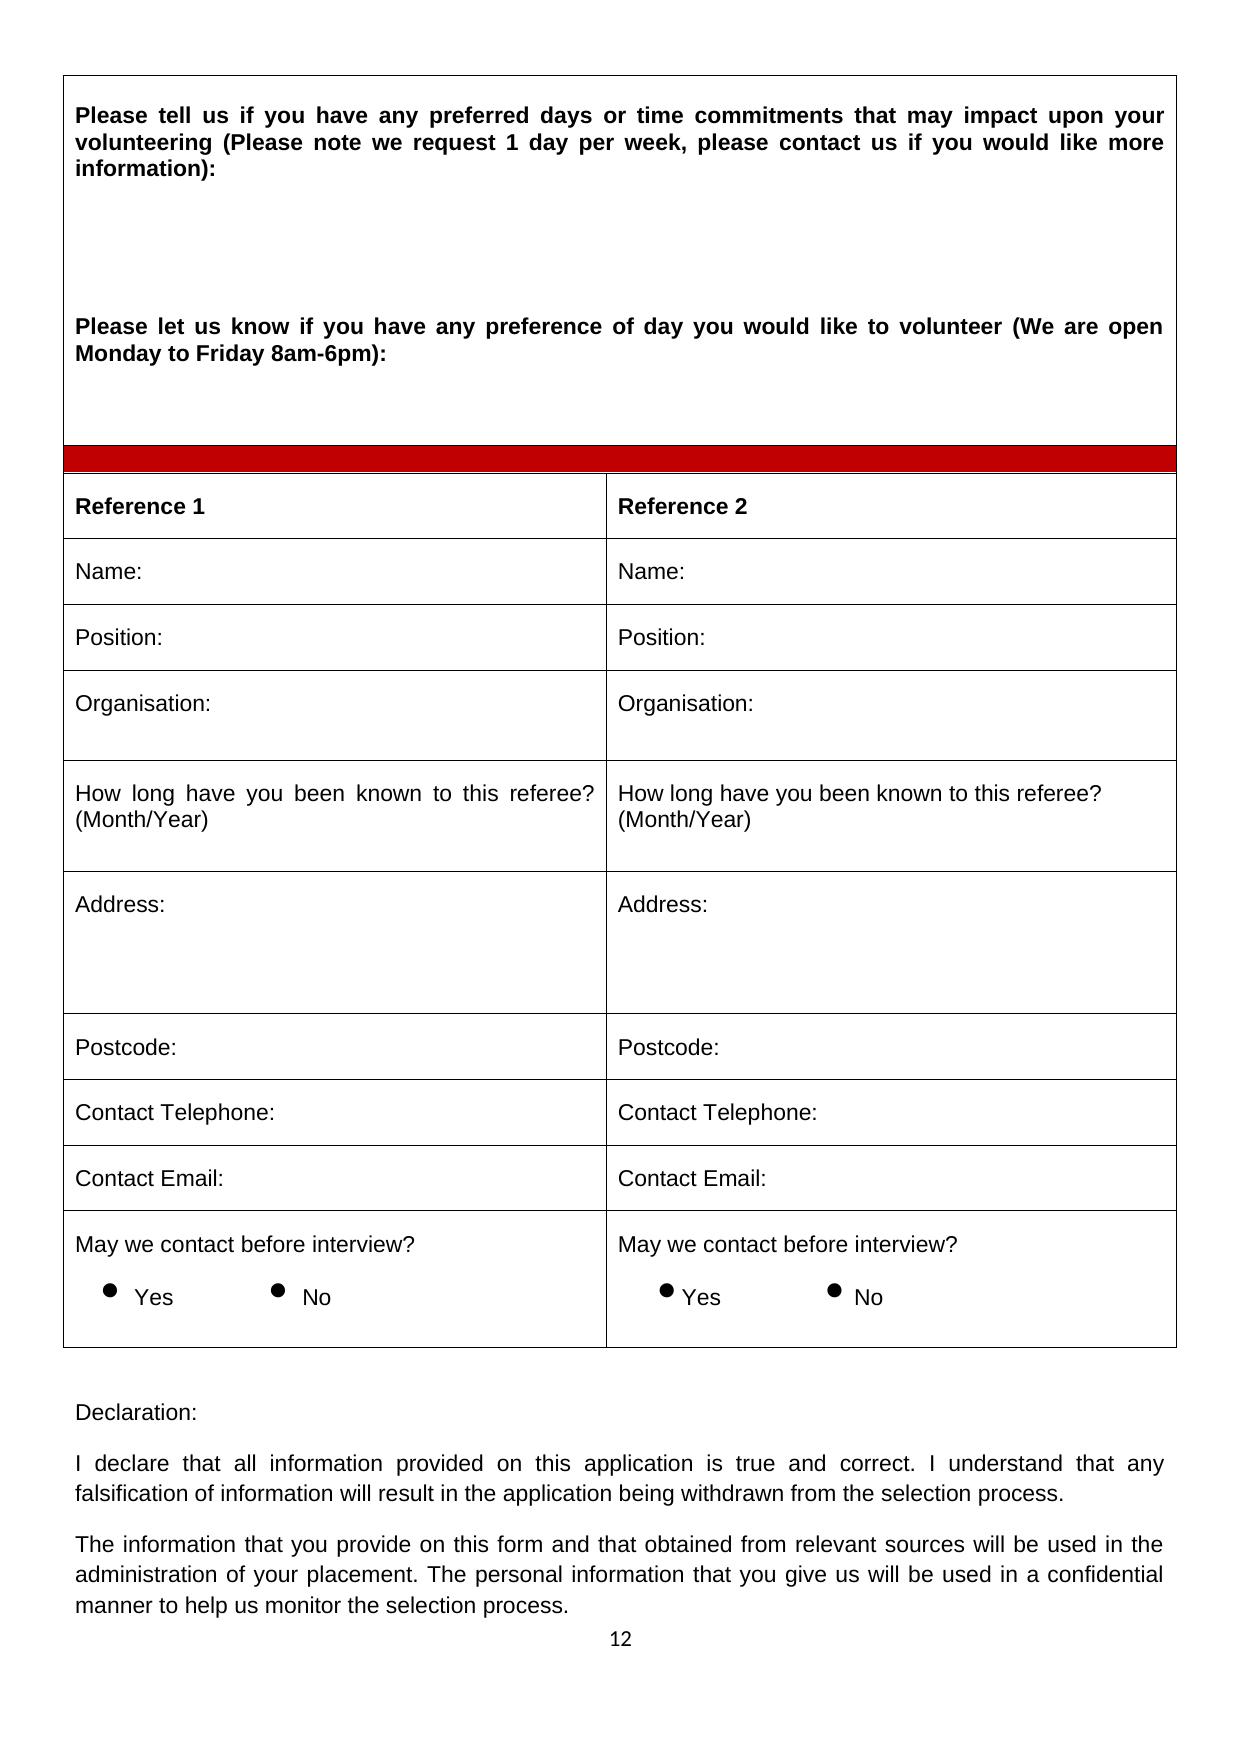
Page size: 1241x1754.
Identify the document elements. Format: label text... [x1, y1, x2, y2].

text Declaration: [75, 1399, 1165, 1425]
text I declare that all information provided on this application is true and correct. I understand that any falsification of information will result in the application being withdrawn from the selection process. [75, 1450, 1165, 1506]
table_cell Position: [64, 605, 606, 669]
table_cell [64, 446, 1176, 472]
table_cell Organisation: [64, 671, 606, 759]
table_cell May we contact before interview? Yes No [64, 1211, 606, 1347]
table_cell Postcode: [64, 1014, 606, 1079]
table_cell Contact Email: [607, 1146, 1176, 1210]
table_cell Postcode: [607, 1014, 1176, 1079]
table_cell How long have you been known to this referee? (Month/Year) [64, 761, 606, 871]
table_cell Reference 2 [607, 474, 1176, 538]
table_cell May we contact before interview? Yes No [607, 1211, 1176, 1347]
table_cell Please tell us if you have any preferred days or time commitments that may impact upon your volunteering (Please note we request 1 day per week, please contact us if you would like more information): Please let us know if you have any preference of day you would like to volunteer (We are open Monday to Friday 8am-6pm): [64, 76, 1176, 445]
table_cell Position: [607, 605, 1176, 669]
table_cell Reference 1 [64, 474, 606, 538]
table_cell Address: [64, 872, 606, 1013]
table_cell Contact Telephone: [607, 1080, 1176, 1145]
table_cell How long have you been known to this referee? (Month/Year) [607, 761, 1176, 871]
table_cell Address: [607, 872, 1176, 1013]
text The information that you provide on this form and that obtained from relevant sources will be used in the administration of your placement. The personal information that you give us will be used in a confidential manner to help us monitor the selection process. [75, 1531, 1165, 1618]
table_cell Organisation: [607, 671, 1176, 759]
table_cell Name: [64, 539, 606, 604]
table_cell Name: [607, 539, 1176, 604]
table_cell Contact Email: [64, 1146, 606, 1210]
table_cell Contact Telephone: [64, 1080, 606, 1145]
